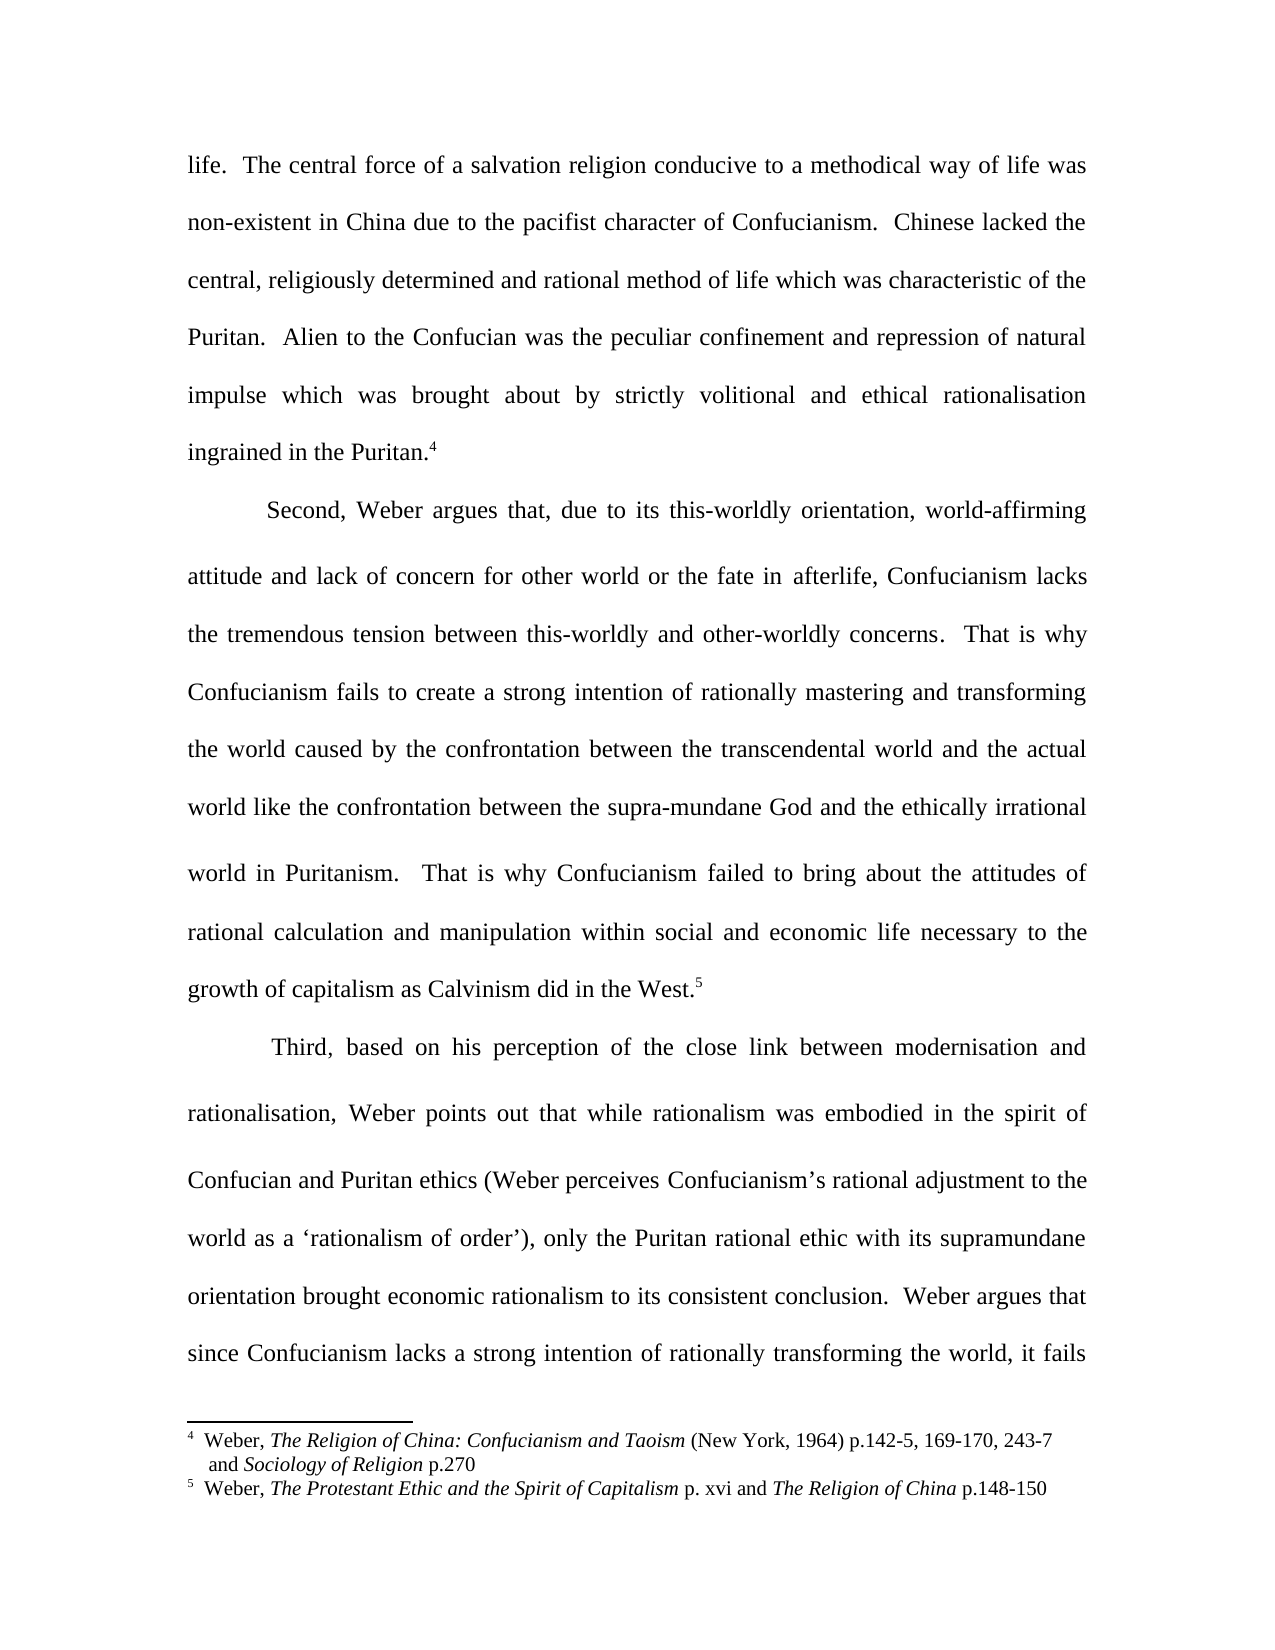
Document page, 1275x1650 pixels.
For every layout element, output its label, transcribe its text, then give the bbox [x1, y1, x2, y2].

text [187, 1032, 1087, 1367]
text Second, Weber argues that, due to its this-worldly orientation, world-affirming attitude and lack of concern for other world or the fate in afterlife, Confucianism lacks the tremendous tension between this-worldly and other-worldly concerns. That is why Confucianism fails to create a strong intention of rationally mastering and transforming the world caused by the confrontation between the transcendental world and the actual world like the confrontation between the supra-mundane God and the ethically irrational world in Puritanism. That is why Confucianism failed to bring about the attitudes of rational calculation and manipulation within social and economic life necessary to the growth of capitalism as Calvinism did in the West. [187, 495, 1087, 1003]
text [187, 150, 1087, 466]
